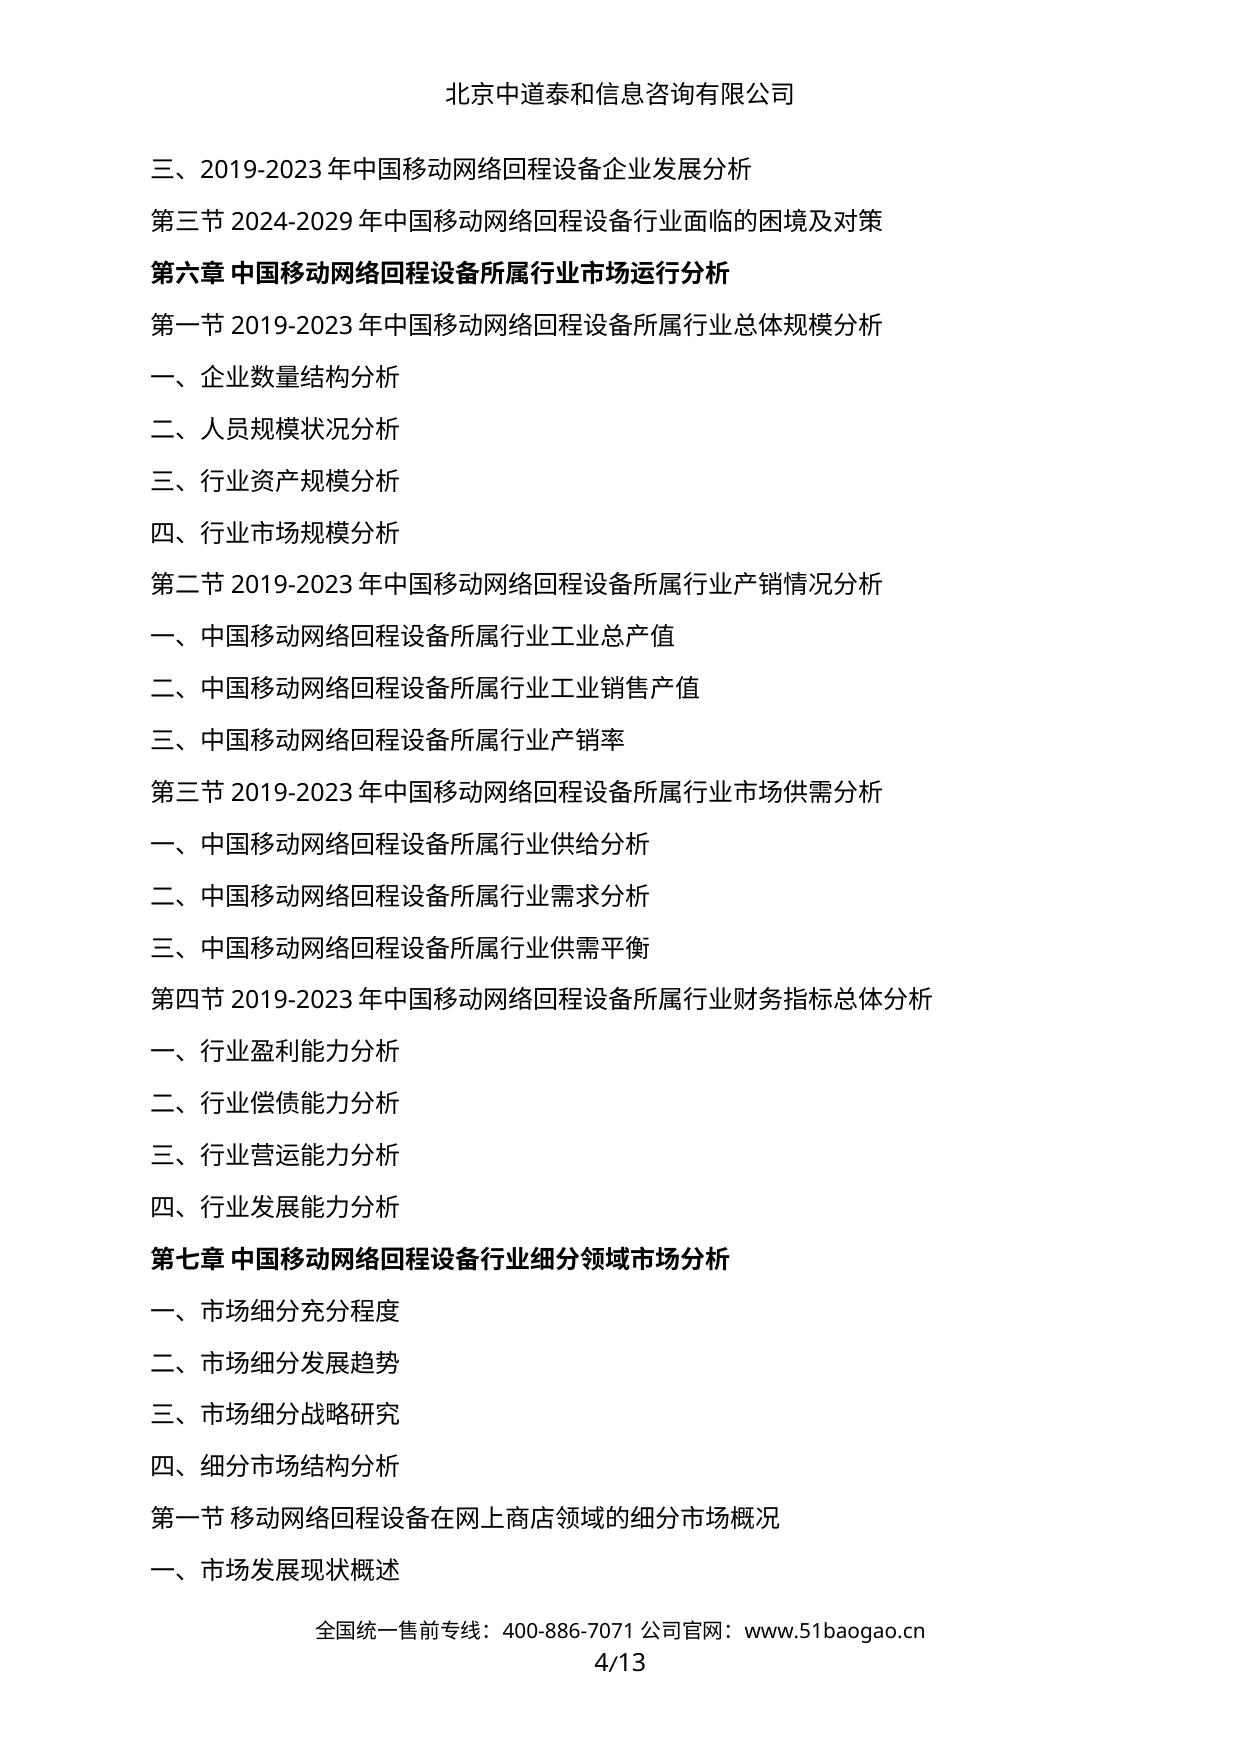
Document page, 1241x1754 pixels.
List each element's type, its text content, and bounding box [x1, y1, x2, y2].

text 三、行业营运能力分析 [150, 1136, 1090, 1172]
text 四、细分市场结构分析 [150, 1447, 1090, 1483]
text 二、中国移动网络回程设备所属行业工业销售产值 [150, 669, 1090, 705]
text 四、行业发展能力分析 [150, 1187, 1090, 1224]
text 一、市场发展现状概述 [150, 1551, 1090, 1587]
text 第二节 2019-2023年中国移动网络回程设备所属行业产销情况分析 [150, 565, 1090, 601]
text 三、市场细分战略研究 [150, 1395, 1090, 1431]
text 二、人员规模状况分析 [150, 409, 1090, 446]
text 二、市场细分发展趋势 [150, 1343, 1090, 1379]
text 第六章 中国移动网络回程设备所属行业市场运行分析 [150, 254, 1090, 290]
text 二、行业偿债能力分析 [150, 1084, 1090, 1120]
text 第七章 中国移动网络回程设备行业细分领域市场分析 [150, 1239, 1090, 1276]
text 三、中国移动网络回程设备所属行业产销率 [150, 721, 1090, 757]
text 第四节 2019-2023年中国移动网络回程设备所属行业财务指标总体分析 [150, 980, 1090, 1016]
text 二、中国移动网络回程设备所属行业需求分析 [150, 876, 1090, 912]
text 一、行业盈利能力分析 [150, 1032, 1090, 1068]
text 三、行业资产规模分析 [150, 461, 1090, 497]
text 第三节 2019-2023年中国移动网络回程设备所属行业市场供需分析 [150, 772, 1090, 809]
text 第三节 2024-2029年中国移动网络回程设备行业面临的困境及对策 [150, 202, 1090, 238]
text 第一节 2019-2023年中国移动网络回程设备所属行业总体规模分析 [150, 306, 1090, 342]
text 一、市场细分充分程度 [150, 1291, 1090, 1327]
text 三、2019-2023年中国移动网络回程设备企业发展分析 [150, 150, 1090, 186]
text 第一节 移动网络回程设备在网上商店领域的细分市场概况 [150, 1499, 1090, 1535]
text 三、中国移动网络回程设备所属行业供需平衡 [150, 928, 1090, 964]
text 一、中国移动网络回程设备所属行业工业总产值 [150, 617, 1090, 653]
text 一、企业数量结构分析 [150, 357, 1090, 394]
text 四、行业市场规模分析 [150, 513, 1090, 549]
text 一、中国移动网络回程设备所属行业供给分析 [150, 824, 1090, 861]
